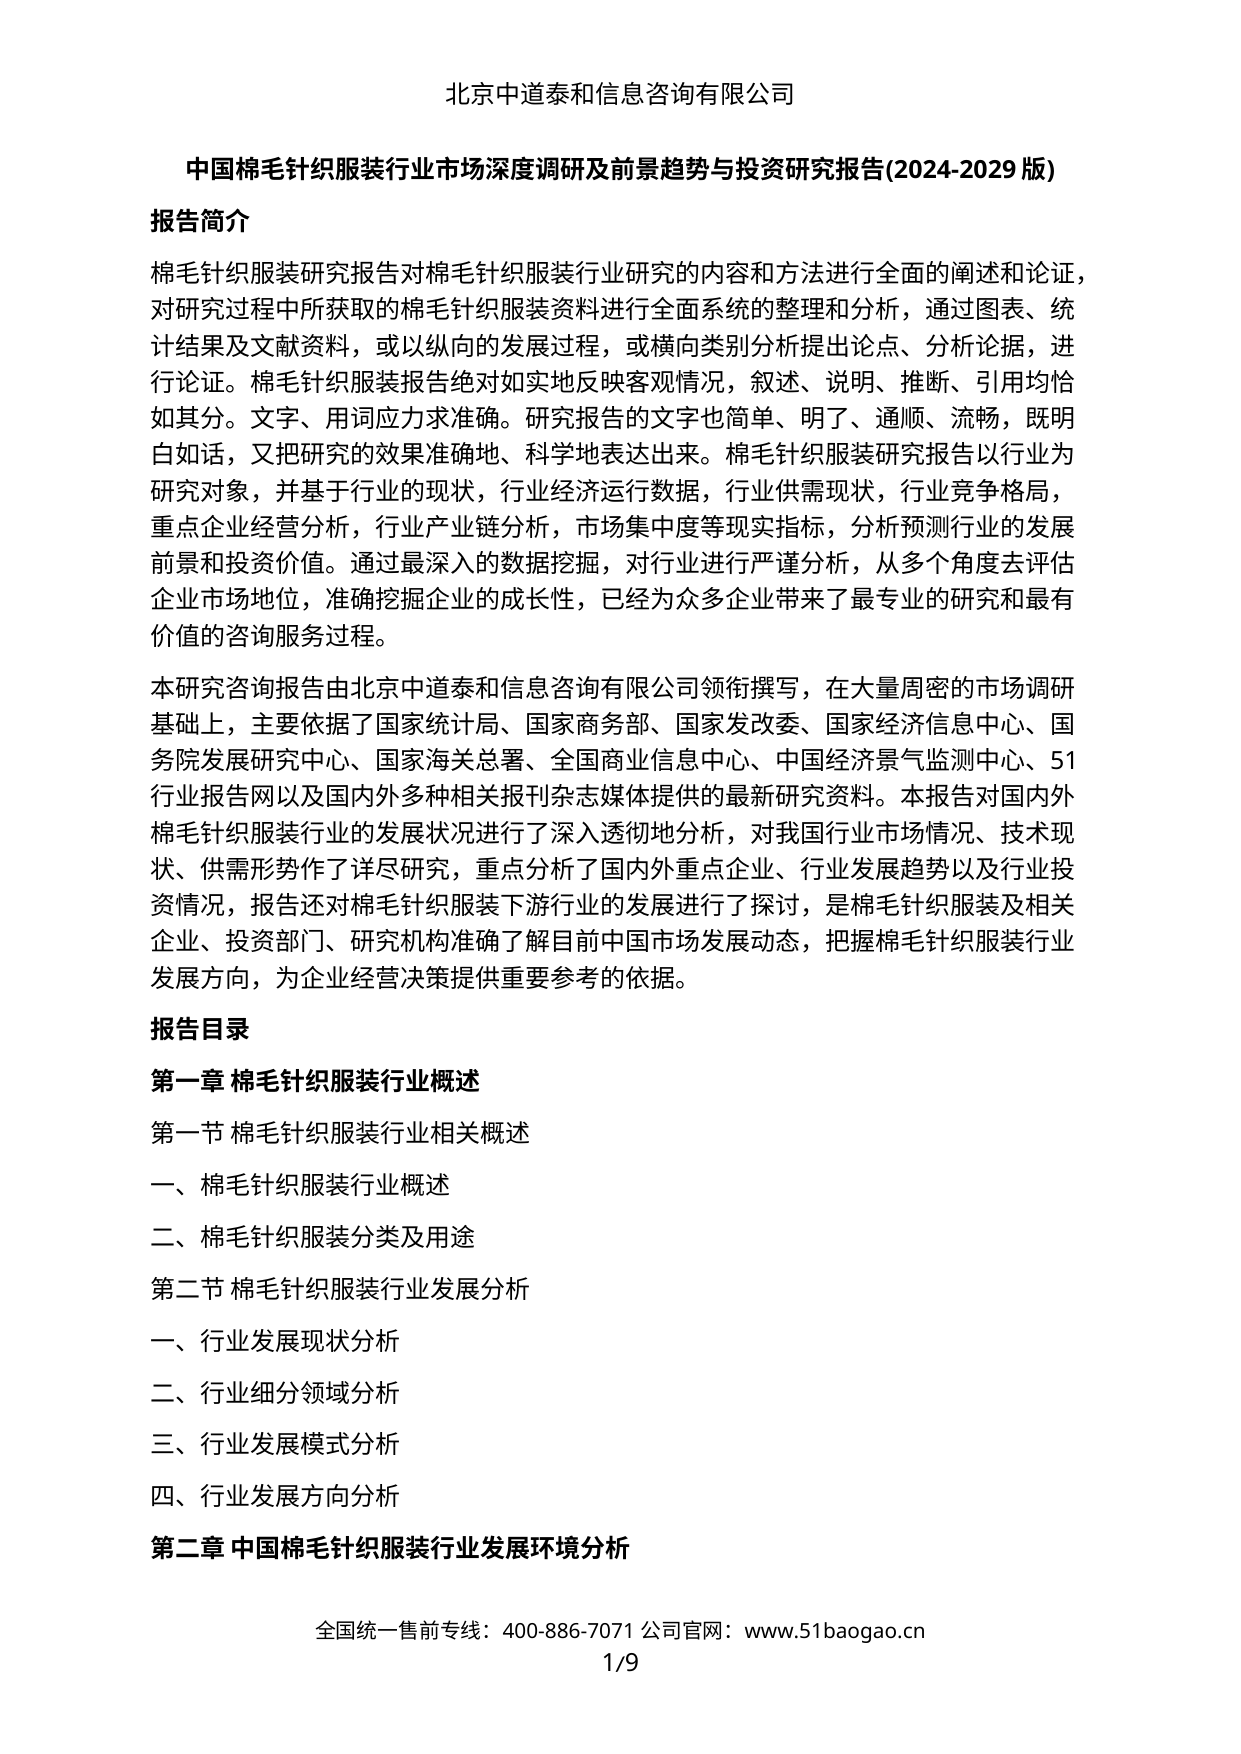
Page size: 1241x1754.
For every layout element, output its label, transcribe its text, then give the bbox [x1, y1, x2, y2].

text 第一章 棉毛针织服装行业概述 [150, 1062, 1090, 1098]
text 一、行业发展现状分析 [150, 1321, 1090, 1357]
text 第一节 棉毛针织服装行业相关概述 [150, 1114, 1090, 1150]
text 报告简介 [150, 202, 1090, 238]
text 中国棉毛针织服装行业市场深度调研及前景趋势与投资研究报告(2024-2029版) [150, 150, 1090, 186]
text 本研究咨询报告由北京中道泰和信息咨询有限公司领衔撰写，在大量周密的市场调研基础上，主要依据了国家统计局、国家商务部、国家发改委、国家经济信息中心、国务院发展研究中心、国家海关总署、全国商业信息中心、中国经济景气监测中心、51行业报告网以及国内外多种相关报刊杂志媒体提供的最新研究资料。本报告对国内外棉毛针织服装行业的发展状况进行了深入透彻地分析，对我国行业市场情况、技术现状、供需形势作了详尽研究，重点分析了国内外重点企业、行业发展趋势以及行业投资情况，报告还对棉毛针织服装下游行业的发展进行了探讨，是棉毛针织服装及相关企业、投资部门、研究机构准确了解目前中国市场发展动态，把握棉毛针织服装行业发展方向，为企业经营决策提供重要参考的依据。 [150, 668, 1090, 994]
text 一、棉毛针织服装行业概述 [150, 1166, 1090, 1202]
text 报告目录 [150, 1010, 1090, 1046]
text 二、行业细分领域分析 [150, 1373, 1090, 1409]
text 第二章 中国棉毛针织服装行业发展环境分析 [150, 1529, 1090, 1565]
text 三、行业发展模式分析 [150, 1425, 1090, 1461]
text 四、行业发展方向分析 [150, 1477, 1090, 1513]
text 二、棉毛针织服装分类及用途 [150, 1217, 1090, 1254]
text 第二节 棉毛针织服装行业发展分析 [150, 1269, 1090, 1306]
text 棉毛针织服装研究报告对棉毛针织服装行业研究的内容和方法进行全面的阐述和论证，对研究过程中所获取的棉毛针织服装资料进行全面系统的整理和分析，通过图表、统计结果及文献资料，或以纵向的发展过程，或横向类别分析提出论点、分析论据，进行论证。棉毛针织服装报告绝对如实地反映客观情况，叙述、说明、推断、引用均恰如其分。文字、用词应力求准确。研究报告的文字也简单、明了、通顺、流畅，既明白如话，又把研究的效果准确地、科学地表达出来。棉毛针织服装研究报告以行业为研究对象，并基于行业的现状，行业经济运行数据，行业供需现状，行业竞争格局，重点企业经营分析，行业产业链分析，市场集中度等现实指标，分析预测行业的发展前景和投资价值。通过最深入的数据挖掘，对行业进行严谨分析，从多个角度去评估企业市场地位，准确挖掘企业的成长性，已经为众多企业带来了最专业的研究和最有价值的咨询服务过程。 [150, 254, 1090, 652]
